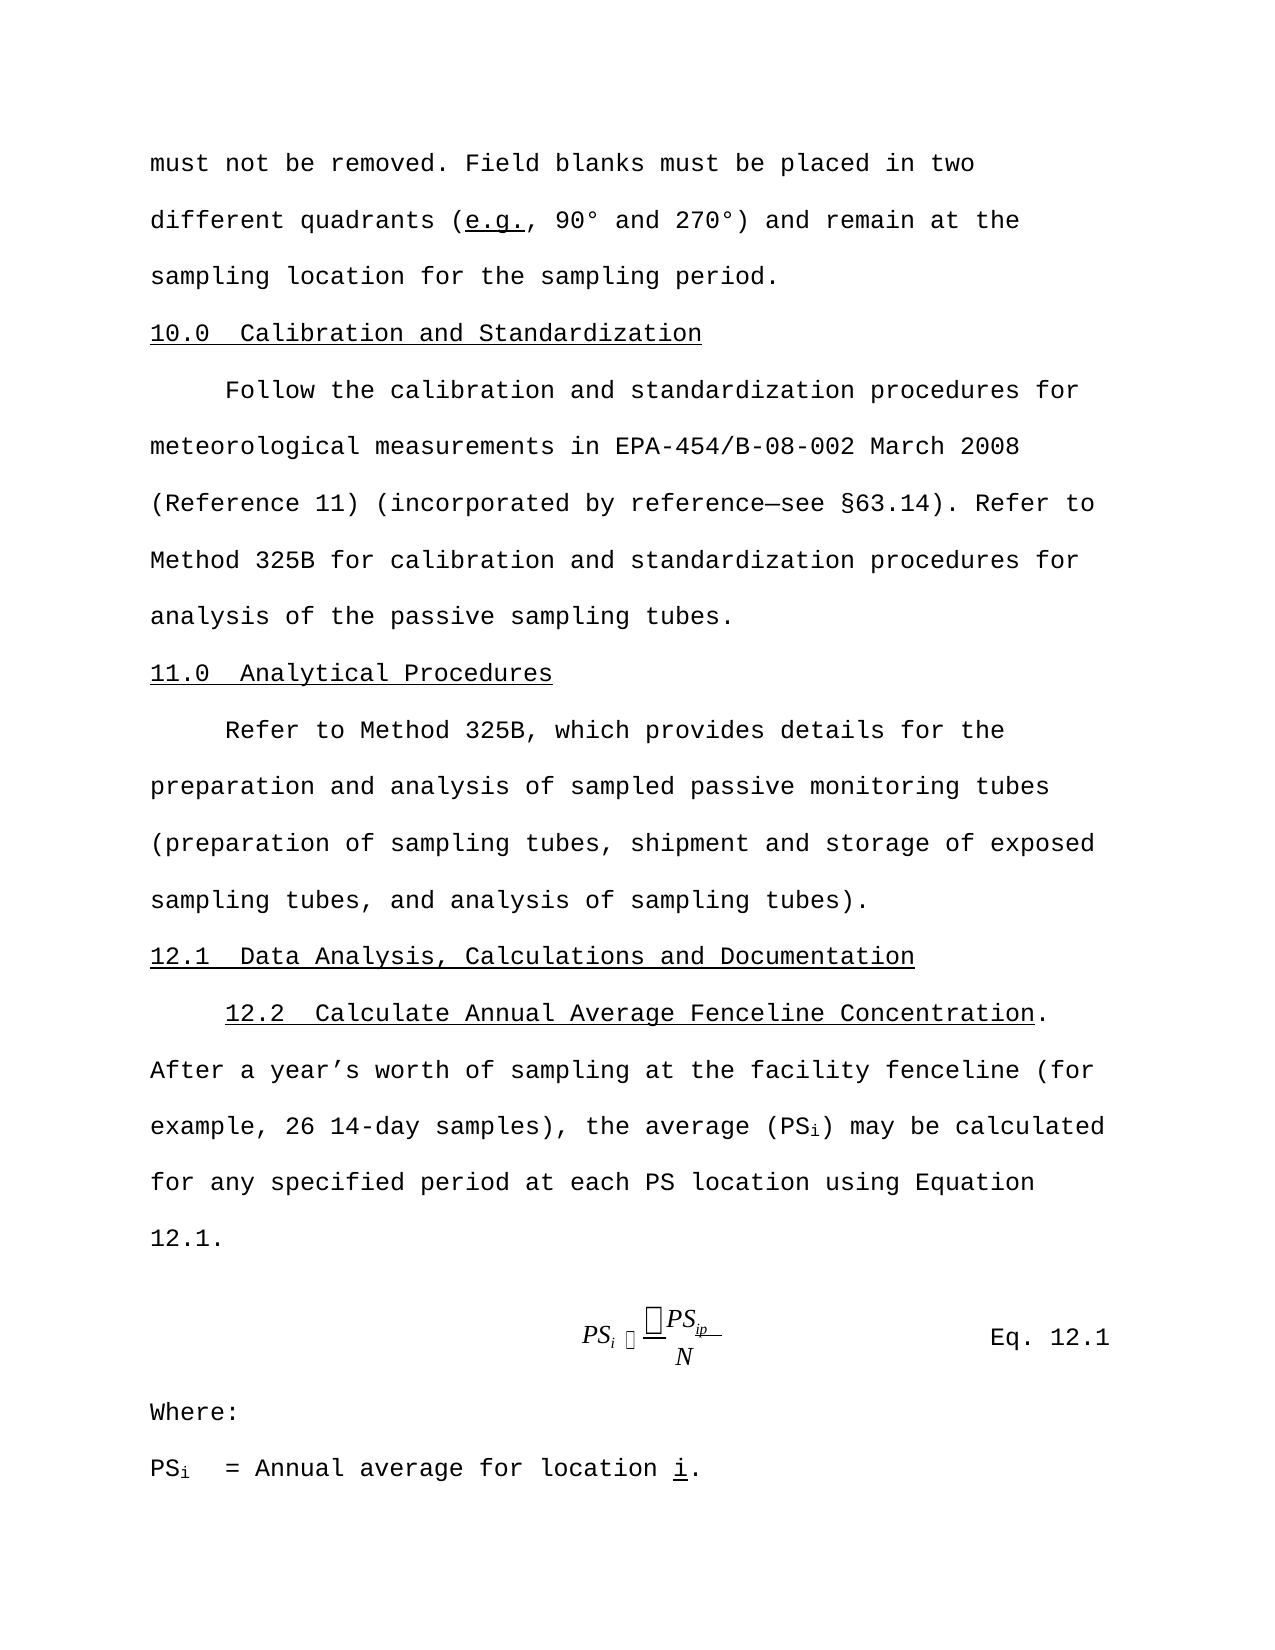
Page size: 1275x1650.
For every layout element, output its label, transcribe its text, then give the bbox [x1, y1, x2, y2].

text PSi [137, 1319, 615, 1352]
text must not be removed. Field blanks must be placed in two different quadrants (e.g., 90° and 270°) and remain at the [150, 151, 1108, 236]
text After a year’s worth of sampling at the facility fenceline (for example, 26 14-day samples), the average (PSi) may be calculated for any specified period at each PS location using Equation [150, 1057, 1110, 1198]
text  PSip [625, 1292, 722, 1345]
text 11.0 Analytical Procedures [150, 661, 1110, 689]
text sampling location for the sampling period. 10.0 Calibration and Standardization [150, 264, 780, 349]
list Data Analysis, Calculations and Documentation [150, 944, 1121, 972]
text Follow the calibration and standardization procedures for meteorological measurements in EPA-454/B-08-002 March 2008 (Reference 11) (incorporated by reference—see §63.14). Refer to Method 325B for calibration and standardization procedures for analysis of the passive sampling tubes. [150, 377, 1110, 632]
list Calculate Annual Average Fenceline Concentration. [225, 1001, 1121, 1029]
text Where: [150, 1399, 1110, 1427]
text Refer to Method 325B, which provides details for the preparation and analysis of sampled passive monitoring tubes (preparation of sampling tubes, shipment and storage of exposed sampling tubes, and analysis of sampling tubes). [150, 717, 1110, 916]
text N [645, 1345, 722, 1370]
text Eq. 12.1 [990, 1324, 1121, 1353]
text 12.1. [150, 1226, 615, 1254]
text PSi = Annual average for location i. [150, 1456, 1110, 1484]
